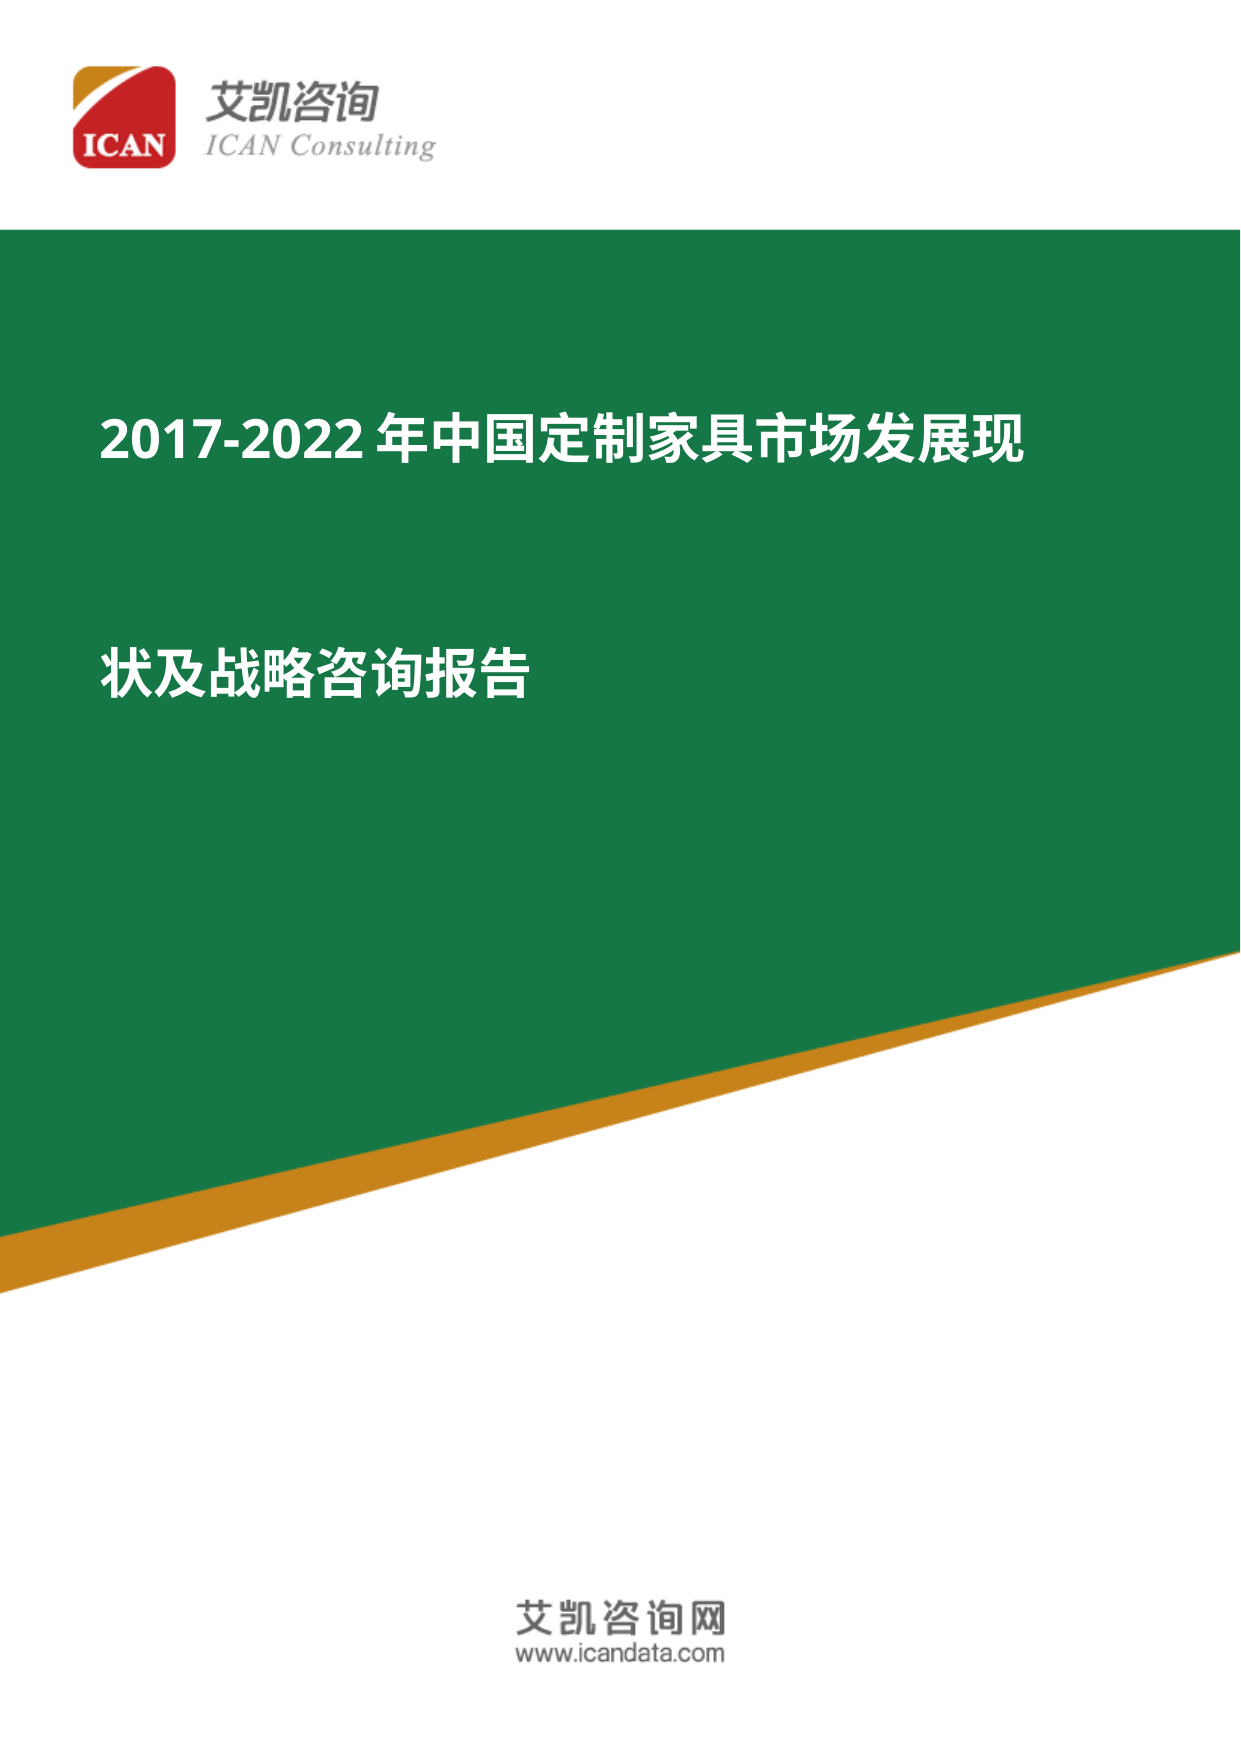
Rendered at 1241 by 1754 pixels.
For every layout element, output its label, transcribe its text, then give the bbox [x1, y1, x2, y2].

subtitle 2017-2022年中国定制家具市场发展现状及战略咨询报告 [99, 386, 1053, 718]
picture [0, 5, 1241, 1754]
